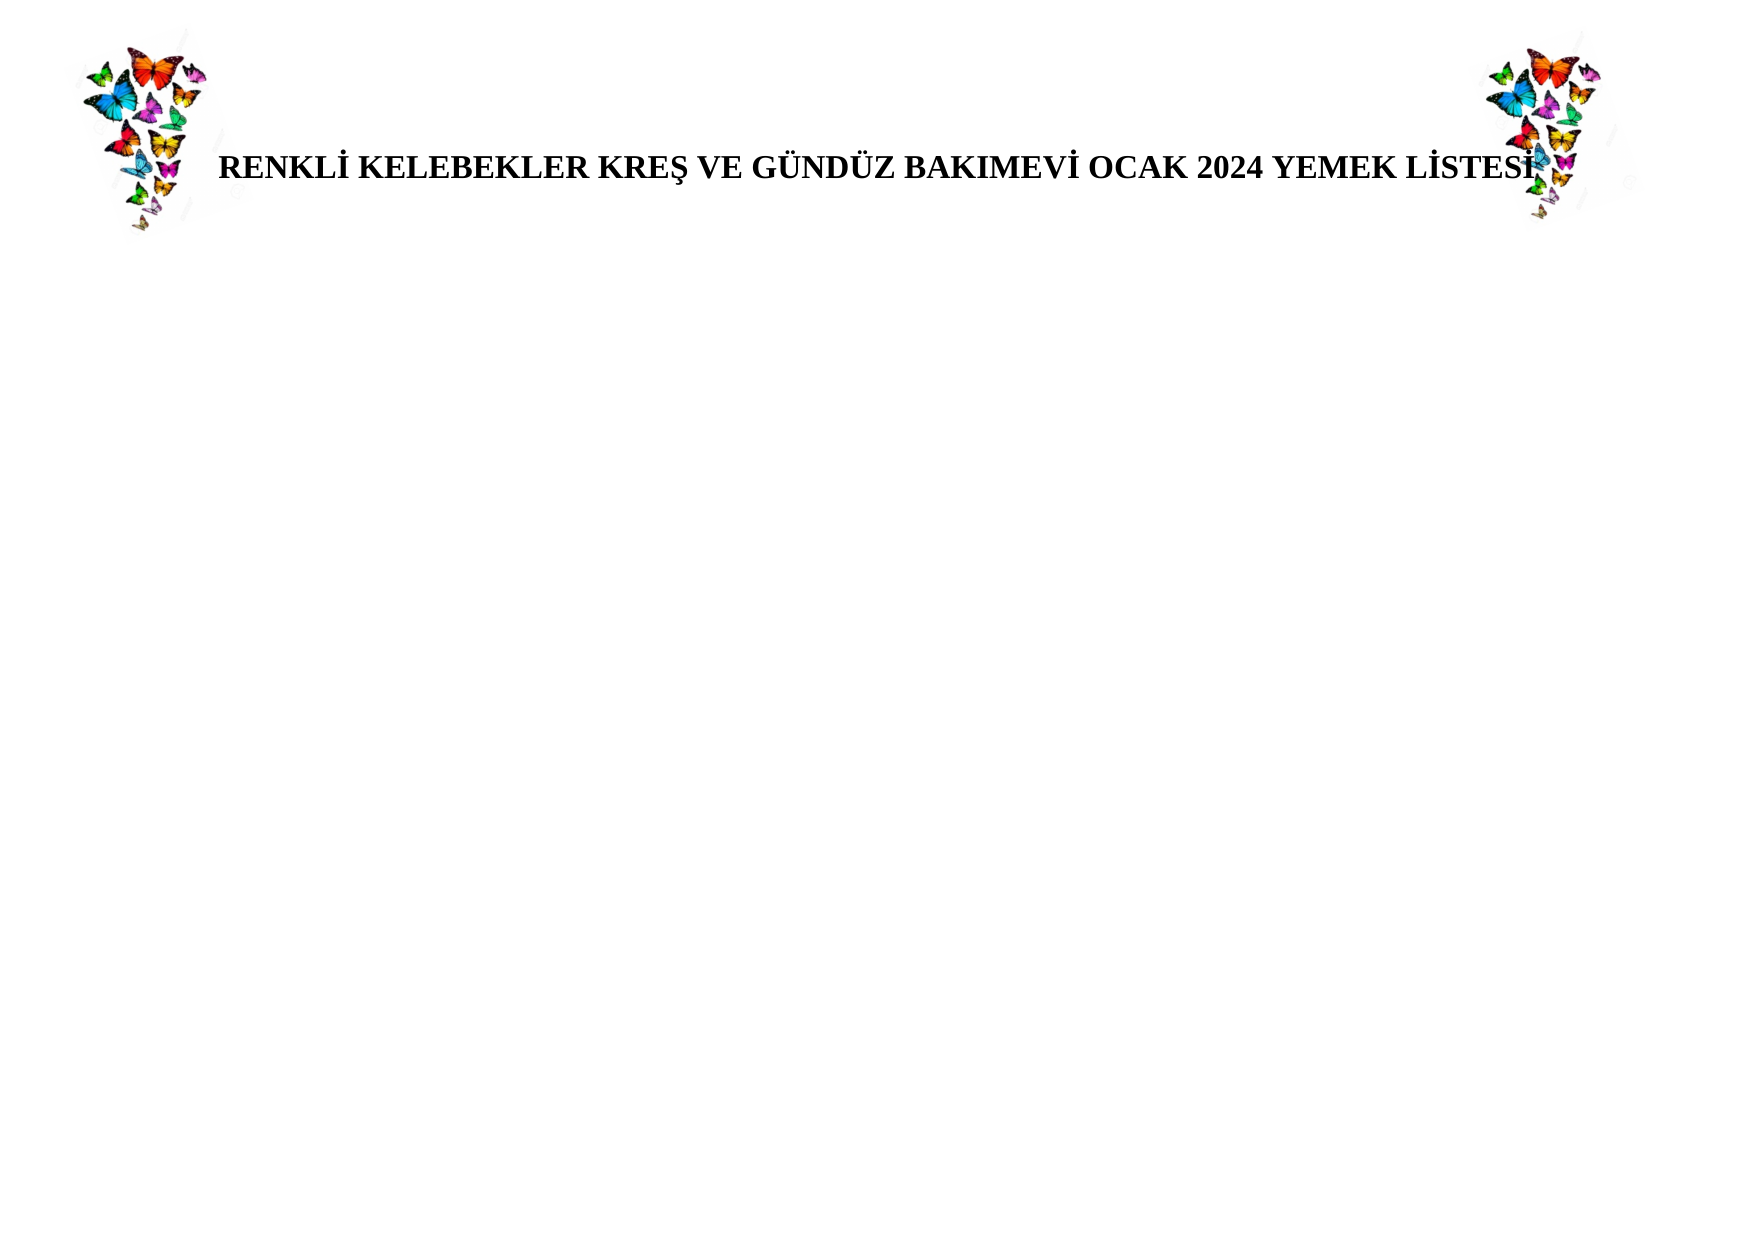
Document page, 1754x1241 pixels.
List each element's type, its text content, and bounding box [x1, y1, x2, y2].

text RENKLİ KELEBEKLER KREŞ VE GÜNDÜZ BAKIMEVİ OCAK 2024 YEMEK LİSTESİ [148, 148, 1606, 186]
picture [64, 23, 253, 244]
picture [1468, 26, 1644, 231]
